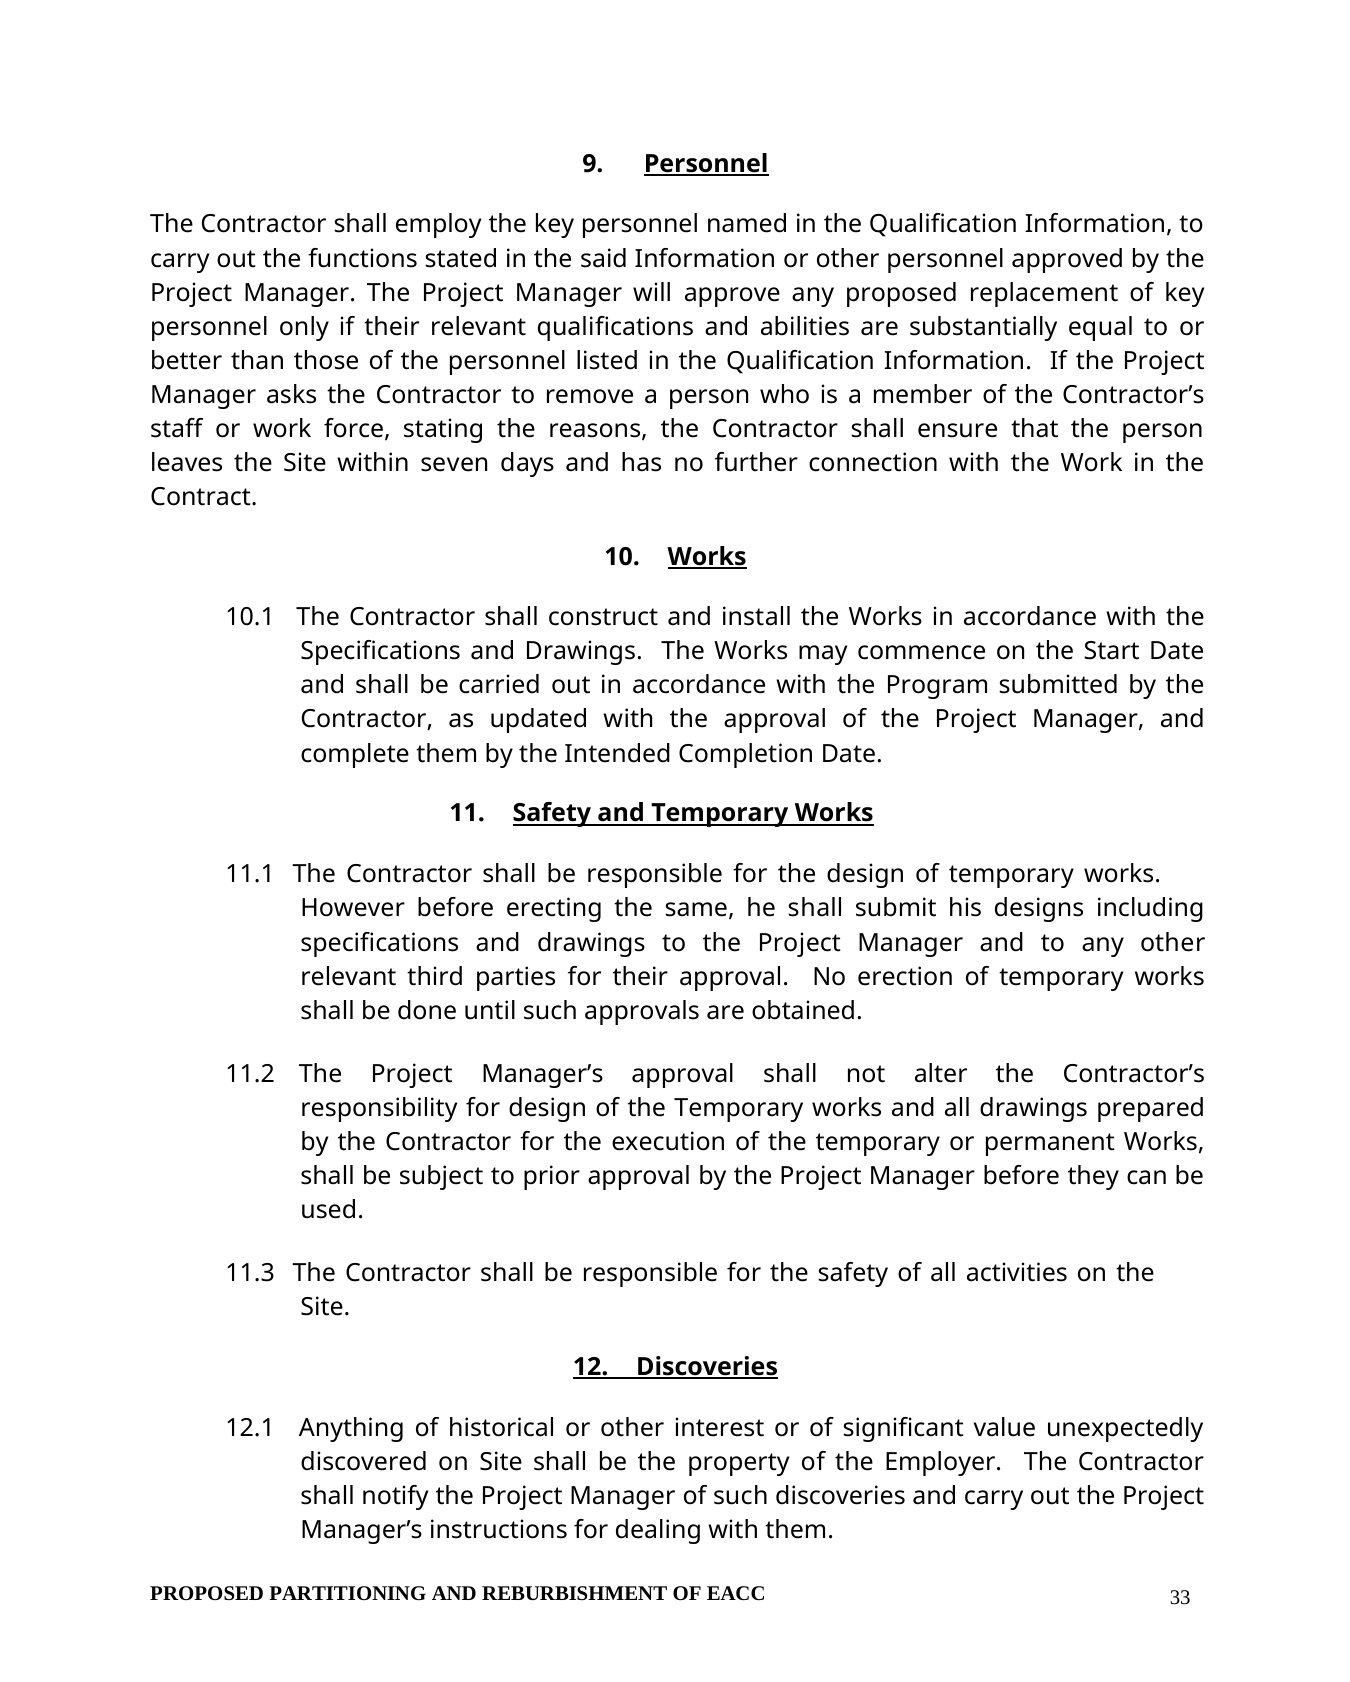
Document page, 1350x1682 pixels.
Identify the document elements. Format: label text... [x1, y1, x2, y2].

text 9. Personnel [570, 149, 781, 176]
text 11. Safety and Temporary Works [449, 799, 1212, 826]
text 12. Discoveries [559, 1352, 791, 1379]
text 12.1 Anything of historical or other interest or of significant value unexpectedly discovered on Site shall be the property of the Employer. The Contractor shall notify the Project Manager of such discoveries and carry out the Project Manager’s instructions for dealing with them. [225, 1410, 1204, 1546]
text The Contractor shall employ the key personnel named in the Qualification Information, to carry out the functions stated in the said Information or other personnel approved by the Project Manager. The Project Manager will approve any proposed replacement of key personnel only if their relevant qualifications and abilities are substantially equal to or better than those of the personnel listed in the Qualification Information. If the Project Manager asks the Contractor to remove a person who is a member of the Contractor’s staff or work force, stating the reasons, the Contractor shall ensure that the person leaves the Site within seven days and has no further connection with the Work in the Contract. [150, 206, 1205, 513]
text 11.2 The Project Manager’s approval shall not alter the Contractor’s responsibility for design of the Temporary works and all drawings prepared by the Contractor for the execution of the temporary or permanent Works, shall be subject to prior approval by the Project Manager before they can be used. [225, 1056, 1205, 1226]
text However before erecting the same, he shall submit his designs including specifications and drawings to the Project Manager and to any other relevant third parties for their approval. No erection of temporary works shall be done until such approvals are obtained. [300, 890, 1205, 1026]
text 10. Works [594, 542, 757, 569]
text 11.1 The Contractor shall be responsible for the design of temporary works. [225, 856, 1212, 890]
text 10.1 The Contractor shall construct and install the Works in accordance with the Specifications and Drawings. The Works may commence on the Start Date and shall be carried out in accordance with the Program submitted by the Contractor, as updated with the approval of the Project Manager, and complete them by the Intended Completion Date. [225, 599, 1205, 769]
text 11.3 The Contractor shall be responsible for the safety of all activities on the [225, 1255, 1212, 1289]
text Site. [300, 1289, 358, 1323]
